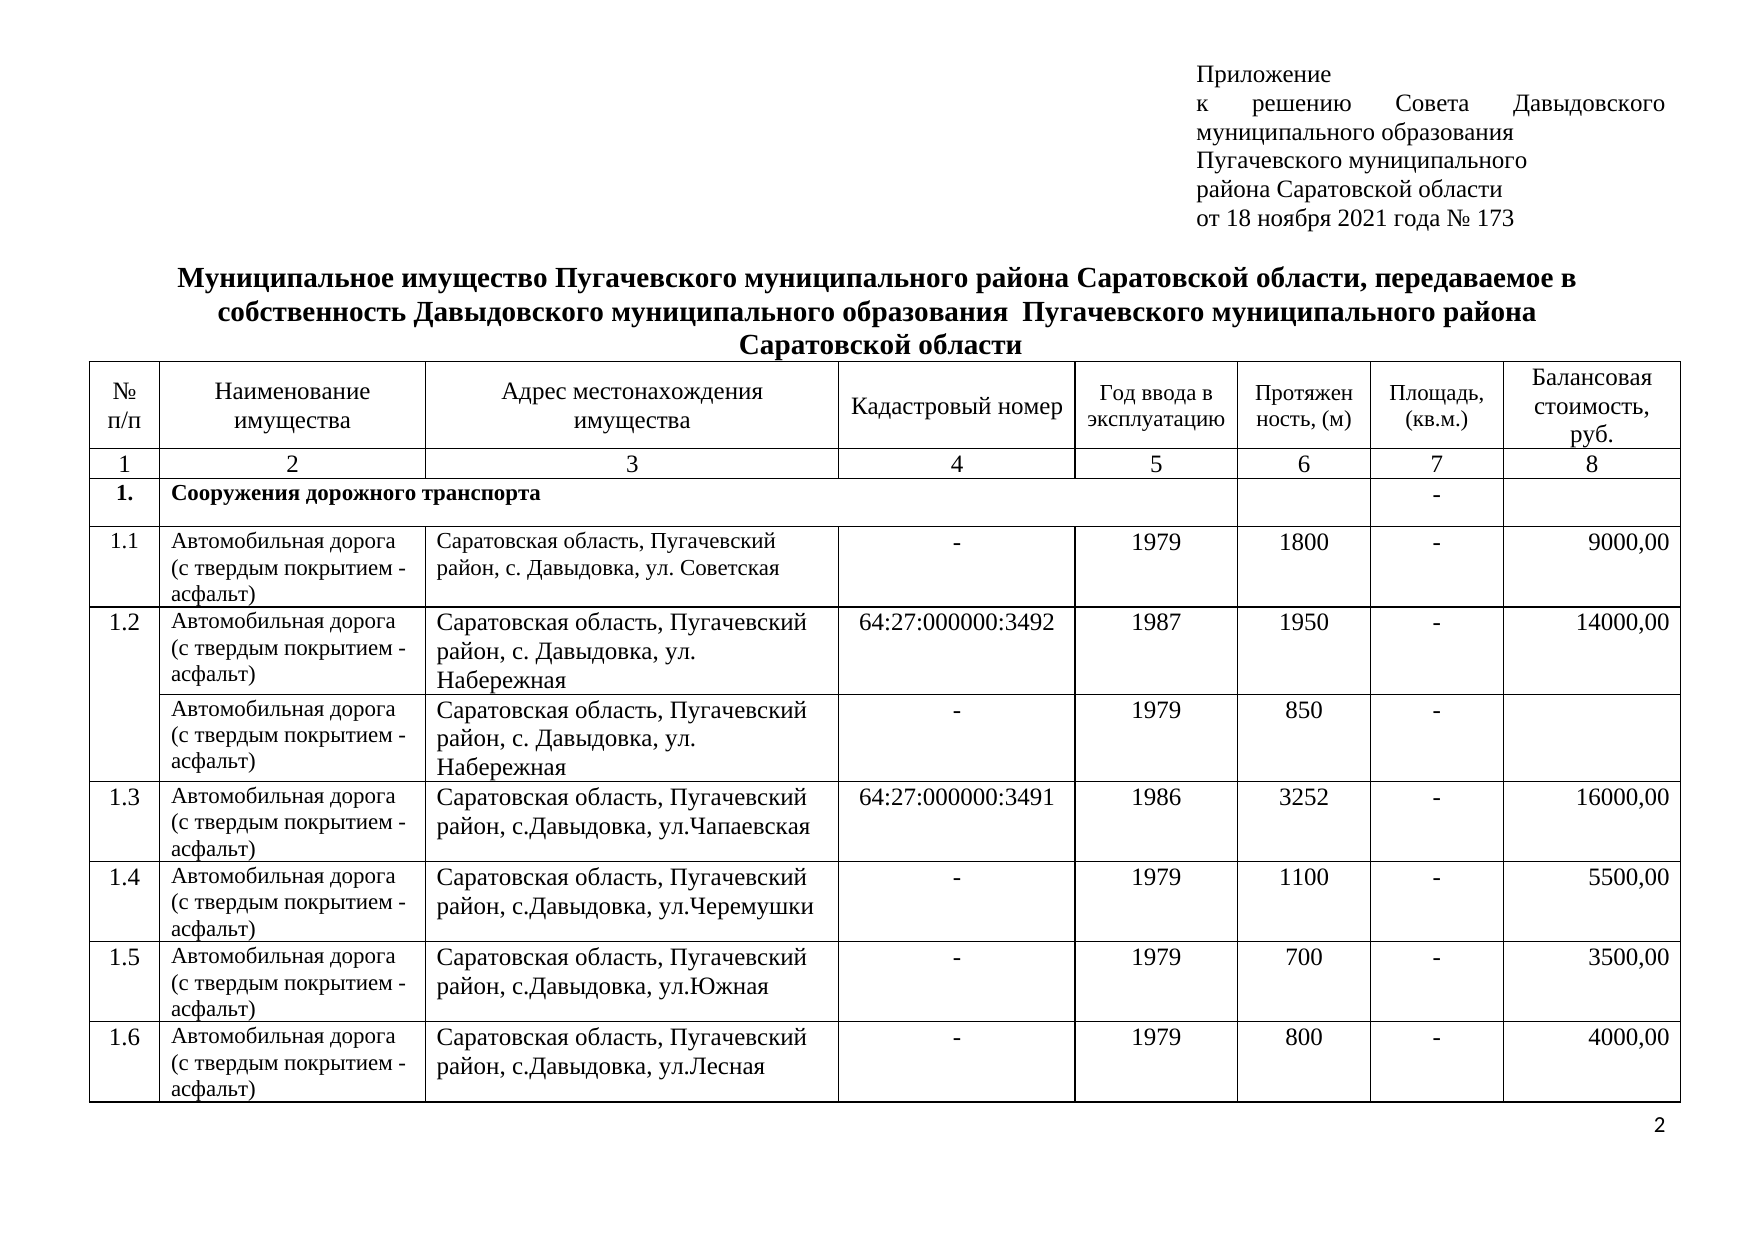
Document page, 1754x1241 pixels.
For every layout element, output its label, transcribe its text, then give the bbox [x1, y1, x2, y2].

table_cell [160, 1022, 425, 1101]
table_cell 1.4 [90, 862, 159, 941]
table_cell 6 [1238, 449, 1370, 478]
table_cell 1.5 [90, 942, 159, 1021]
table_cell Автомобильная дорога (с твердым покрытием - асфальт) [160, 862, 425, 941]
table_cell Саратовская область, Пугачевский район, с. Давыдовка, ул. Набережная [426, 695, 838, 781]
table_cell 1950 [1238, 608, 1370, 694]
table_header Кадастровый номер [839, 362, 1074, 448]
table_cell Автомобильная дорога (с твердым покрытием - асфальт) [160, 608, 425, 694]
table_cell 1979 [1076, 695, 1237, 781]
table_cell 1979 [1076, 1022, 1237, 1101]
table_cell - [1371, 608, 1503, 694]
table_cell [1504, 479, 1680, 526]
table_cell Саратовская область, Пугачевский район, с.Давыдовка, ул.Черемушки [426, 862, 838, 941]
table_cell Саратовская область, Пугачевский район, с.Давыдовка, ул.Чапаевская [426, 782, 838, 861]
table_cell 1.6 [90, 1022, 159, 1101]
table_cell 2 [160, 449, 425, 478]
table_cell Автомобильная дорога (с твердым покрытием - асфальт) [160, 527, 425, 606]
table_header Площадь, (кв.м.) [1371, 362, 1503, 448]
table_header Адрес местонахождения имущества [426, 362, 838, 448]
table_cell 64:27:000000:3491 [839, 782, 1074, 861]
table_cell 7 [1371, 449, 1503, 478]
table_cell Автомобильная дорога (с твердым покрытием - асфальт) [160, 782, 425, 861]
table_cell 5500,00 [1504, 862, 1680, 941]
table_cell 5 [1076, 449, 1237, 478]
text Приложение [1196, 59, 1665, 88]
text Пугачевского муниципального [1196, 145, 1665, 174]
table_cell 1800 [1238, 527, 1370, 606]
table_cell 700 [1238, 942, 1370, 1021]
table_cell Автомобильная дорога (с твердым покрытием - асфальт) [160, 695, 425, 781]
table_cell - [1371, 695, 1503, 781]
table_cell 4000,00 [1504, 1022, 1680, 1101]
table_cell 1.3 [90, 782, 159, 861]
table_cell 16000,00 [1504, 782, 1680, 861]
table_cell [160, 942, 425, 1021]
table_cell 1979 [1076, 527, 1237, 606]
table_cell 3500,00 [1504, 942, 1680, 1021]
table_cell 1979 [1076, 862, 1237, 941]
table_cell 3252 [1238, 782, 1370, 861]
table_header № п/п [90, 362, 159, 448]
table_cell - [839, 862, 1074, 941]
table_cell - [1371, 1022, 1503, 1101]
table_cell - [839, 1022, 1074, 1101]
table_cell 1100 [1238, 862, 1370, 941]
table_header Год ввода в эксплуатацию [1076, 362, 1237, 448]
table_cell 800 [1238, 1022, 1370, 1101]
table_cell 1.2 [90, 608, 159, 781]
text района Саратовской области [1196, 174, 1665, 203]
table_cell 1.1 [90, 527, 159, 606]
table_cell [426, 1022, 838, 1101]
table_cell 3 [426, 449, 838, 478]
table_header Протяженность, (м) [1238, 362, 1370, 448]
table_cell - [839, 695, 1074, 781]
table_cell [1504, 695, 1680, 781]
table_header Балансовая стоимость, руб. [1504, 362, 1680, 448]
table_cell 850 [1238, 695, 1370, 781]
table_cell - [1371, 479, 1503, 526]
text от 18 ноября 2021 года № 173 [1196, 203, 1665, 232]
table_cell 4 [839, 449, 1074, 478]
table_cell - [839, 942, 1074, 1021]
table_cell 1979 [1076, 942, 1237, 1021]
table_cell - [1371, 527, 1503, 606]
table_cell [1238, 479, 1370, 526]
table_cell - [1371, 782, 1503, 861]
table_cell 9000,00 [1504, 527, 1680, 606]
table_cell Саратовская область, Пугачевский район, с.Давыдовка, ул.Южная [426, 942, 838, 1021]
table_header Наименование имущества [160, 362, 425, 448]
table_cell Саратовская область, Пугачевский район, с. Давыдовка, ул. Советская [426, 527, 838, 606]
table_cell 1. [90, 479, 159, 526]
table_cell - [1371, 862, 1503, 941]
table_cell - [839, 527, 1074, 606]
table_cell 1 [90, 449, 159, 478]
table_cell 14000,00 [1504, 608, 1680, 694]
table_cell Сооружения дорожного транспорта [160, 479, 1237, 526]
text Муниципальное имущество Пугачевского муниципального района Саратовской области, передаваемое в собственность Давыдовского муниципального образования Пугачевского муниципального района [89, 260, 1665, 327]
table_cell 8 [1504, 449, 1680, 478]
table_cell 64:27:000000:3492 [839, 608, 1074, 694]
text к решению Совета Давыдовского муниципального образования [1196, 88, 1665, 145]
table_cell 1987 [1076, 608, 1237, 694]
table_cell 1986 [1076, 782, 1237, 861]
text Саратовской области [89, 327, 1665, 361]
table_cell Саратовская область, Пугачевский район, с. Давыдовка, ул. Набережная [426, 608, 838, 694]
table_cell - [1371, 942, 1503, 1021]
